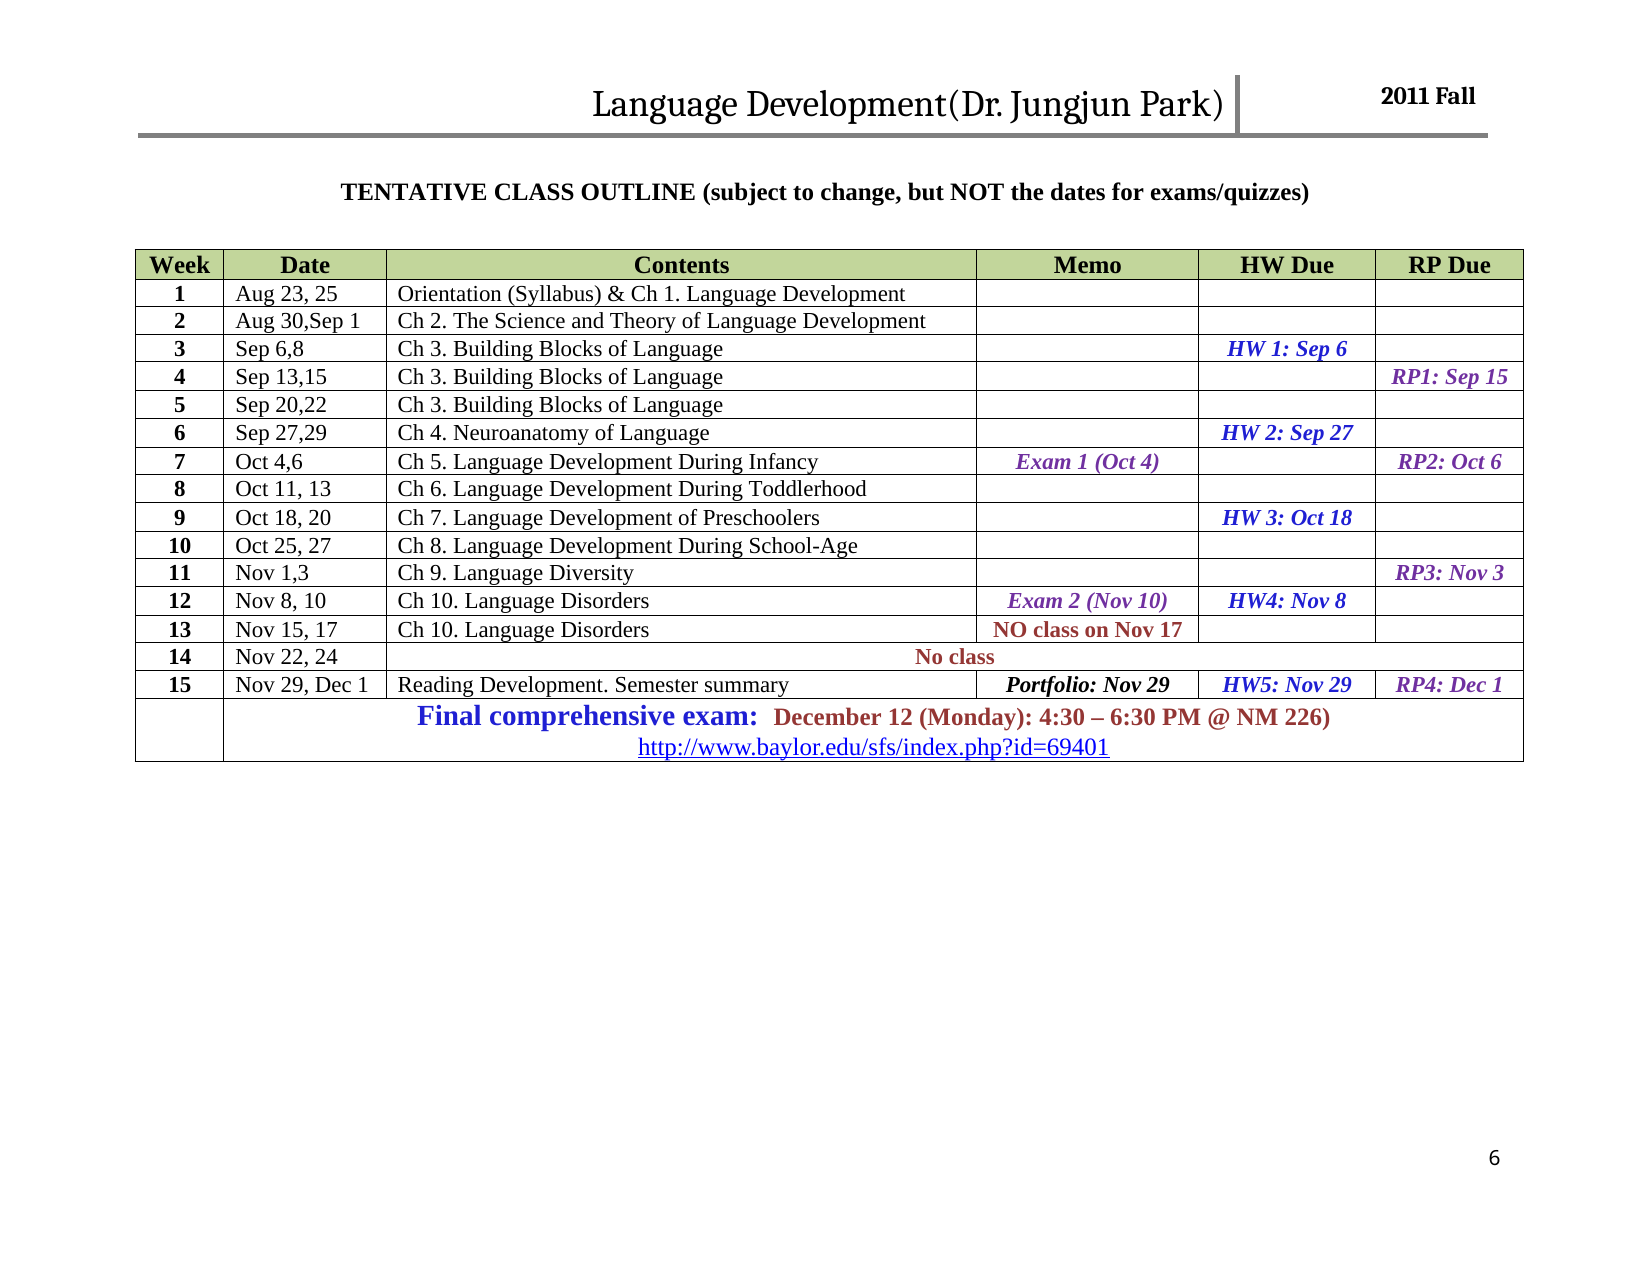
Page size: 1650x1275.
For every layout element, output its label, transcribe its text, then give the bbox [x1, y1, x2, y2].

table_cell Nov 1,3 [224, 559, 386, 586]
table_cell Ch 5. Language Development During Infancy [387, 448, 976, 474]
table_cell [1199, 307, 1375, 334]
table_cell Ch 6. Language Development During Toddlerhood [387, 475, 976, 502]
table_cell 11 [136, 559, 223, 586]
table_cell Nov 29, Dec 1 [224, 671, 386, 697]
table_cell 12 [136, 587, 223, 615]
table_cell 14 [136, 643, 223, 670]
table_cell Ch 9. Language Diversity [387, 559, 976, 586]
table_header RP Due [1376, 250, 1523, 279]
table_cell [1376, 391, 1523, 418]
table_cell [1376, 307, 1523, 334]
table_cell 6 [136, 419, 223, 447]
table_cell Ch 3. Building Blocks of Language [387, 391, 976, 418]
table_cell RP1: Sep 15 [1376, 362, 1523, 390]
table_cell [1376, 616, 1523, 642]
table_cell Orientation (Syllabus) & Ch 1. Language Development [387, 280, 976, 306]
table_cell Nov 15, 17 [224, 616, 386, 642]
table_header Week [136, 250, 223, 279]
table_cell 2 [136, 307, 223, 334]
table_cell [977, 419, 1198, 447]
table_header Contents [387, 250, 976, 279]
table_cell Reading Development. Semester summary [387, 671, 976, 697]
table_cell 8 [136, 475, 223, 502]
table_cell [1376, 475, 1523, 502]
table_cell Aug 23, 25 [224, 280, 386, 306]
table_cell Ch 4. Neuroanatomy of Language [387, 419, 976, 447]
table_cell [977, 503, 1198, 531]
table_cell RP3: Nov 3 [1376, 559, 1523, 586]
table_cell Ch 10. Language Disorders [387, 587, 976, 615]
table_cell [1199, 559, 1375, 586]
table_cell [1376, 587, 1523, 615]
table_cell HW 3: Oct 18 [1199, 503, 1375, 531]
table_header Memo [977, 250, 1198, 279]
table_cell 3 [136, 335, 223, 361]
table_cell [977, 559, 1198, 586]
table_cell [977, 532, 1198, 558]
table_cell Ch 2. The Science and Theory of Language Development [387, 307, 976, 334]
table_header Date [224, 250, 386, 279]
table_cell Oct 11, 13 [224, 475, 386, 502]
table_cell [977, 280, 1198, 306]
table_cell Ch 8. Language Development During School-Age [387, 532, 976, 558]
table_cell [977, 475, 1198, 502]
table_cell Aug 30,Sep 1 [224, 307, 386, 334]
table_cell 9 [136, 503, 223, 531]
table_cell HW 1: Sep 6 [1199, 335, 1375, 361]
table_cell RP2: Oct 6 [1376, 448, 1523, 474]
table_cell 10 [136, 532, 223, 558]
table_cell Ch 7. Language Development of Preschoolers [387, 503, 976, 531]
table_cell 7 [136, 448, 223, 474]
table_cell [977, 335, 1198, 361]
table_cell [977, 307, 1198, 334]
text TENTATIVE CLASS OUTLINE (subject to change, but NOT the dates for exams/quizzes) [150, 177, 1500, 205]
table_cell [136, 699, 223, 761]
table_cell HW4: Nov 8 [1199, 587, 1375, 615]
table_cell [1199, 391, 1375, 418]
table_cell Portfolio: Nov 29 [977, 671, 1198, 697]
table_cell Oct 4,6 [224, 448, 386, 474]
table_cell Nov 22, 24 [224, 643, 386, 670]
table_cell Nov 8, 10 [224, 587, 386, 615]
table_cell [1376, 419, 1523, 447]
table_cell No class [387, 643, 1523, 670]
table_cell [1376, 532, 1523, 558]
table_cell 13 [136, 616, 223, 642]
table_cell 15 [136, 671, 223, 697]
table_cell 5 [136, 391, 223, 418]
table_cell Ch 3. Building Blocks of Language [387, 335, 976, 361]
table_cell [1199, 532, 1375, 558]
table_cell 1 [136, 280, 223, 306]
table_cell 4 [136, 362, 223, 390]
table_cell Final comprehensive exam: December 12 (Monday): 4:30 – 6:30 PM @ NM 226) http://www.baylor.edu/sfs/index.php?id=69401 [224, 699, 1523, 761]
table_cell NO class on Nov 17 [977, 616, 1198, 642]
table_cell Oct 25, 27 [224, 532, 386, 558]
table_cell Exam 1 (Oct 4) [977, 448, 1198, 474]
table_cell [977, 362, 1198, 390]
table_cell [1199, 280, 1375, 306]
table_cell Sep 13,15 [224, 362, 386, 390]
table_cell [977, 391, 1198, 418]
table_cell [1376, 280, 1523, 306]
table_cell [1199, 448, 1375, 474]
table_cell [1199, 475, 1375, 502]
table_cell RP4: Dec 1 [1376, 671, 1523, 697]
table_cell HW 2: Sep 27 [1199, 419, 1375, 447]
table_cell Oct 18, 20 [224, 503, 386, 531]
table_cell Sep 20,22 [224, 391, 386, 418]
table_cell HW5: Nov 29 [1199, 671, 1375, 697]
table_cell Sep 6,8 [224, 335, 386, 361]
table_cell Exam 2 (Nov 10) [977, 587, 1198, 615]
table_cell [1199, 362, 1375, 390]
table_cell Ch 3. Building Blocks of Language [387, 362, 976, 390]
table_header HW Due [1199, 250, 1375, 279]
table_cell [1376, 503, 1523, 531]
table_cell [1199, 616, 1375, 642]
table_cell [1376, 335, 1523, 361]
table_cell Ch 10. Language Disorders [387, 616, 976, 642]
table_cell Sep 27,29 [224, 419, 386, 447]
